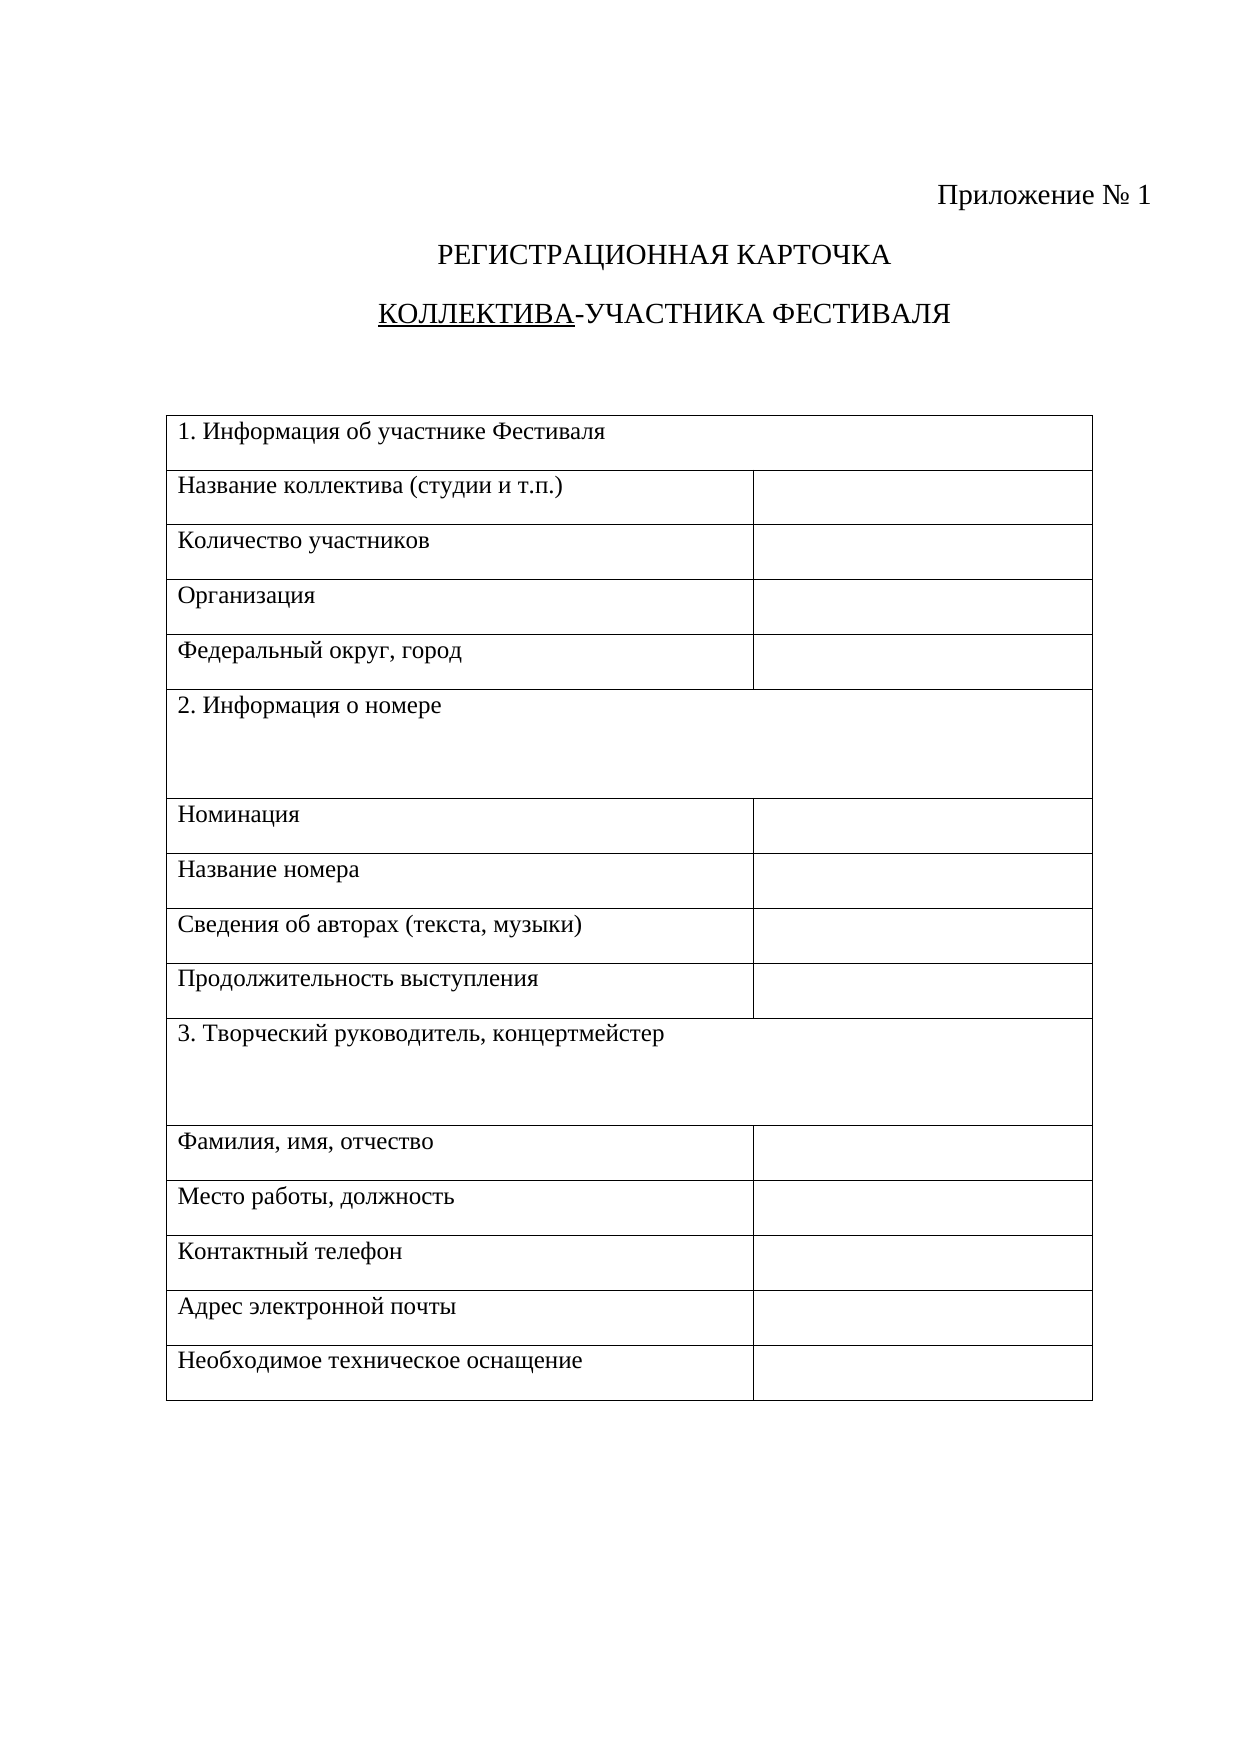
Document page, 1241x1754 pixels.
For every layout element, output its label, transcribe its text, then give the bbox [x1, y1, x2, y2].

table_cell Номинация [167, 799, 753, 853]
table_cell Место работы, должность [167, 1181, 753, 1235]
table_cell [754, 1291, 1092, 1344]
table_cell [754, 909, 1092, 962]
table_cell [754, 1181, 1092, 1235]
table_cell 3. Творческий руководитель, концертмейстер [167, 1019, 1092, 1125]
table_cell [754, 525, 1092, 579]
table_cell Адрес электронной почты [167, 1291, 753, 1344]
table_cell [754, 635, 1092, 689]
table_cell [754, 1126, 1092, 1180]
table_cell [754, 1346, 1092, 1399]
text КОЛЛЕКТИВА-УЧАСТНИКА ФЕСТИВАЛЯ [177, 296, 1152, 330]
table_cell Организация [167, 580, 753, 634]
table_cell Сведения об авторах (текста, музыки) [167, 909, 753, 962]
table_cell [754, 799, 1092, 853]
table_cell [754, 580, 1092, 634]
table_cell Необходимое техническое оснащение [167, 1346, 753, 1399]
table_cell Федеральный округ, город [167, 635, 753, 689]
table_cell Контактный телефон [167, 1236, 753, 1290]
table_cell Продолжительность выступления [167, 964, 753, 1017]
table_cell Фамилия, имя, отчество [167, 1126, 753, 1180]
text РЕГИСТРАЦИОННАЯ КАРТОЧКА [177, 237, 1152, 270]
table_cell Название номера [167, 854, 753, 908]
table_cell [754, 964, 1092, 1017]
table_cell Название коллектива (студии и т.п.) [167, 471, 753, 524]
table_cell 2. Информация о номере [167, 690, 1092, 798]
table_cell Количество участников [167, 525, 753, 579]
table_cell [754, 854, 1092, 908]
table_cell [754, 471, 1092, 524]
text Приложение № 1 [177, 177, 1152, 211]
table_cell [754, 1236, 1092, 1290]
table_header 1. Информация об участнике Фестиваля [167, 416, 1092, 469]
